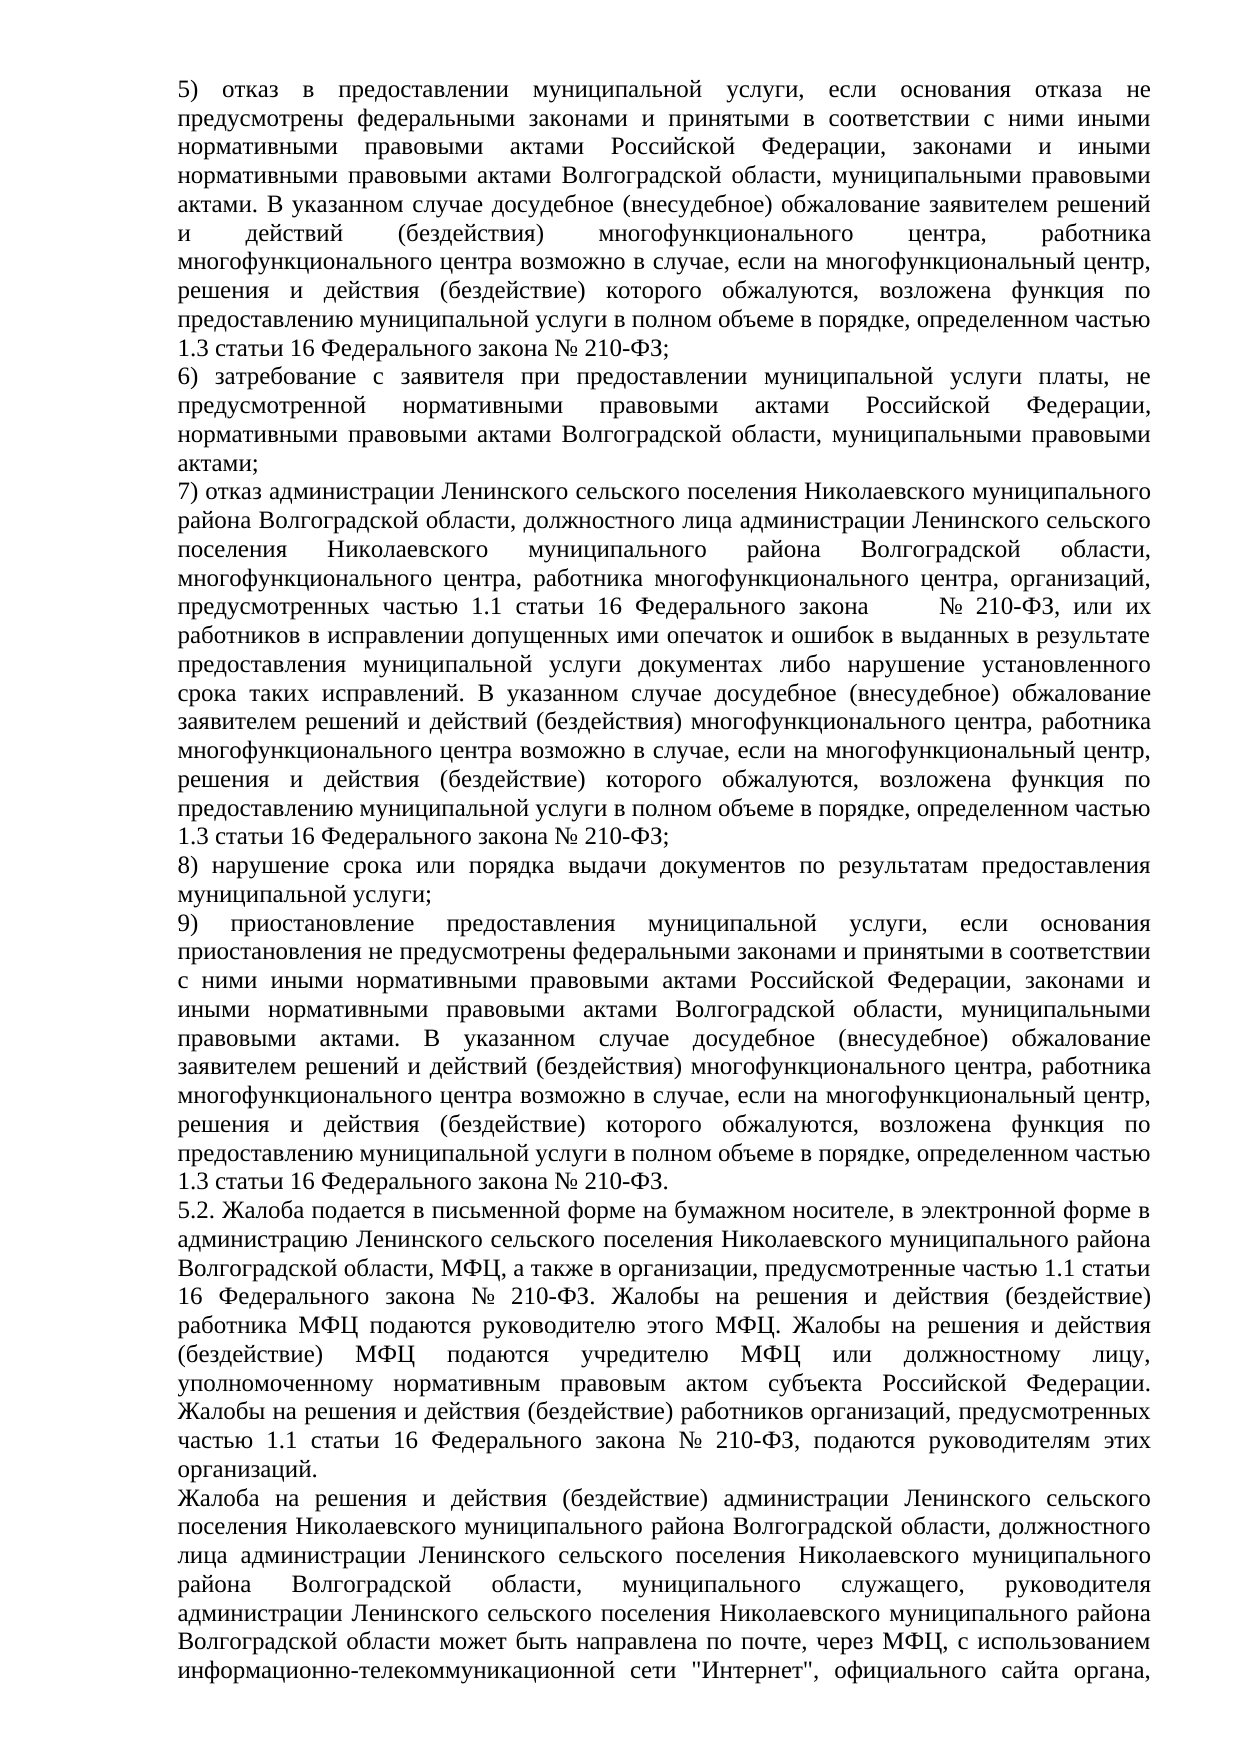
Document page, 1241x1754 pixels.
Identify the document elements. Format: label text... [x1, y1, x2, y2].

text 7) отказ администрации Ленинского сельского поселения Николаевского муниципального района Волгоградской области, должностного лица администрации Ленинского сельского поселения Николаевского муниципального района Волгоградской области, многофункционального центра, работника многофункционального центра, организаций, предусмотренных частью 1.1 статьи 16 Федерального закона № 210-ФЗ, или их работников в исправлении допущенных ими опечаток и ошибок в выданных в результате предоставления муниципальной услуги документах либо нарушение установленного срока таких исправлений. В указанном случае досудебное (внесудебное) обжалование заявителем решений и действий (бездействия) многофункционального центра, работника многофункционального центра возможно в случае, если на многофункциональный центр, решения и действия (бездействие) которого обжалуются, возложена функция по предоставлению муниципальной услуги в полном объеме в порядке, определенном частью 1.3 статьи 16 Федерального закона № 210-ФЗ; [177, 476, 1152, 850]
text 8) нарушение срока или порядка выдачи документов по результатам предоставления муниципальной услуги; [177, 850, 1152, 908]
text 5.2. Жалоба подается в письменной форме на бумажном носителе, в электронной форме в администрацию Ленинского сельского поселения Николаевского муниципального района Волгоградской области, МФЦ, а также в организации, предусмотренные частью 1.1 статьи 16 Федерального закона № 210-ФЗ. Жалобы на решения и действия (бездействие) работника МФЦ подаются руководителю этого МФЦ. Жалобы на решения и действия (бездействие) МФЦ подаются учредителю МФЦ или должностному лицу, уполномоченному нормативным правовым актом субъекта Российской Федерации. Жалобы на решения и действия (бездействие) работников организаций, предусмотренных частью 1.1 статьи 16 Федерального закона № 210-ФЗ, подаются руководителям этих организаций. [177, 1195, 1152, 1483]
text 5) отказ в предоставлении муниципальной услуги, если основания отказа не предусмотрены федеральными законами и принятыми в соответствии с ними иными нормативными правовыми актами Российской Федерации, законами и иными нормативными правовыми актами Волгоградской области, муниципальными правовыми актами. В указанном случае досудебное (внесудебное) обжалование заявителем решений и действий (бездействия) многофункционального центра, работника многофункционального центра возможно в случае, если на многофункциональный центр, решения и действия (бездействие) которого обжалуются, возложена функция по предоставлению муниципальной услуги в полном объеме в порядке, определенном частью 1.3 статьи 16 Федерального закона № 210-ФЗ; [177, 74, 1152, 361]
text 6) затребование с заявителя при предоставлении муниципальной услуги платы, не предусмотренной нормативными правовыми актами Российской Федерации, нормативными правовыми актами Волгоградской области, муниципальными правовыми актами; [177, 361, 1152, 476]
text 9) приостановление предоставления муниципальной услуги, если основания приостановления не предусмотрены федеральными законами и принятыми в соответствии с ними иными нормативными правовыми актами Российской Федерации, законами и иными нормативными правовыми актами Волгоградской области, муниципальными правовыми актами. В указанном случае досудебное (внесудебное) обжалование заявителем решений и действий (бездействия) многофункционального центра, работника многофункционального центра возможно в случае, если на многофункциональный центр, решения и действия (бездействие) которого обжалуются, возложена функция по предоставлению муниципальной услуги в полном объеме в порядке, определенном частью 1.3 статьи 16 Федерального закона № 210-ФЗ. [177, 908, 1152, 1195]
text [177, 1483, 1152, 1684]
